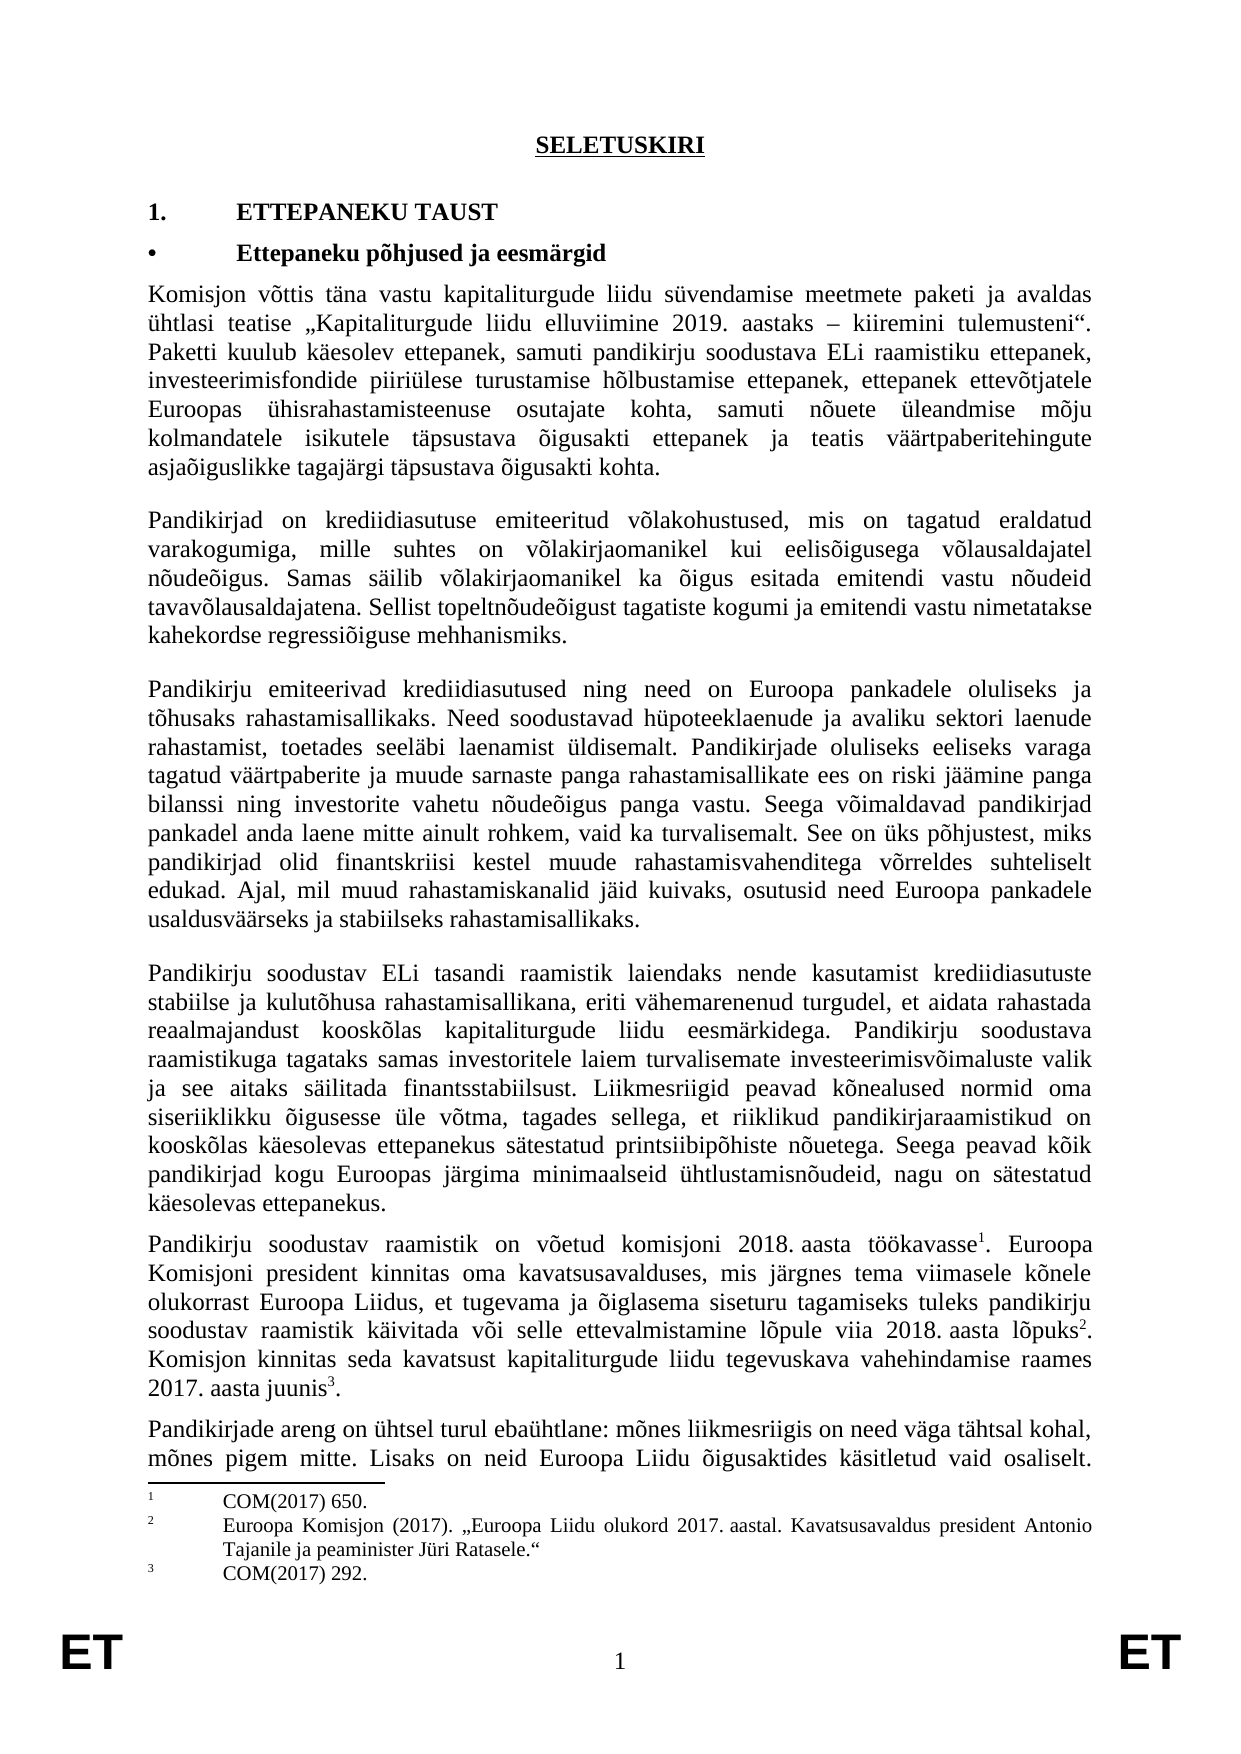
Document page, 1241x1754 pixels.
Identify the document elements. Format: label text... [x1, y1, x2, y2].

text Pandikirjad on krediidiasutuse emiteeritud võlakohustused, mis on tagatud eraldatud varakogumiga, mille suhtes on võlakirjaomanikel kui eelisõigusega võlausaldajatel nõudeõigus. Samas säilib võlakirjaomanikel ka õigus esitada emitendi vastu nõudeid tavavõlausaldajatena. Sellist topeltnõudeõigust tagatiste kogumi ja emitendi vastu nimetatakse kahekordse regressiõiguse mehhanismiks. [148, 506, 1093, 649]
text SELETUSKIRI [148, 131, 1093, 159]
text Pandikirju emiteerivad krediidiasutused ning need on Euroopa pankadele oluliseks ja tõhusaks rahastamisallikaks. Need soodustavad hüpoteeklaenude ja avaliku sektori laenude rahastamist, toetades seeläbi laenamist üldisemalt. Pandikirjade oluliseks eeliseks varaga tagatud väärtpaberite ja muude sarnaste panga rahastamisallikate ees on riski jäämine panga bilanssi ning investorite vahetu nõudeõigus panga vastu. Seega võimaldavad pandikirjad pankadel anda laene mitte ainult rohkem, vaid ka turvalisemalt. See on üks põhjustest, miks pandikirjad olid finantskriisi kestel muude rahastamisvahenditega võrreldes suhteliselt edukad. Ajal, mil muud rahastamiskanalid jäid kuivaks, osutusid need Euroopa pankadele usaldusväärseks ja stabiilseks rahastamisallikaks. [148, 674, 1093, 933]
subtitle • Ettepaneku põhjused ja eesmärgid [148, 238, 1093, 267]
text Komisjon võttis täna vastu kapitaliturgude liidu süvendamise meetmete paketi ja avaldas ühtlasi teatise „Kapitaliturgude liidu elluviimine 2019. aastaks – kiiremini tulemusteni“. Paketti kuulub käesolev ettepanek, samuti pandikirju soodustava ELi raamistiku ettepanek, investeerimisfondide piiriülese turustamise hõlbustamise ettepanek, ettepanek ettevõtjatele Euroopas ühisrahastamisteenuse osutajate kohta, samuti nõuete üleandmise mõju kolmandatele isikutele täpsustava õigusakti ettepanek ja teatis väärtpaberitehingute asjaõiguslikke tagajärgi täpsustava õigusakti kohta. [148, 279, 1093, 481]
text Pandikirju soodustav ELi tasandi raamistik laiendaks nende kasutamist krediidiasutuste stabiilse ja kulutõhusa rahastamisallikana, eriti vähemarenenud turgudel, et aidata rahastada reaalmajandust kooskõlas kapitaliturgude liidu eesmärkidega. Pandikirju soodustava raamistikuga tagataks samas investoritele laiem turvalisemate investeerimisvõimaluste valik ja see aitaks säilitada finantsstabiilsust. Liikmesriigid peavad kõnealused normid oma siseriiklikku õigusesse üle võtma, tagades sellega, et riiklikud pandikirjaraamistikud on kooskõlas käesolevas ettepanekus sätestatud printsiibipõhiste nõuetega. Seega peavad kõik pandikirjad kogu Euroopas järgima minimaalseid ühtlustamisnõudeid, nagu on sätestatud käesolevas ettepanekus. [148, 958, 1093, 1217]
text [148, 1414, 1093, 1472]
subtitle 1. ETTEPANEKU TAUST [148, 197, 1093, 226]
text Pandikirju soodustav raamistik on võetud komisjoni 2018. aasta töökavasse. Euroopa Komisjoni president kinnitas oma kavatsusavalduses, mis järgnes tema viimasele kõnele olukorrast Euroopa Liidus, et tugevama ja õiglasema siseturu tagamiseks tuleks pandikirju soodustav raamistik käivitada või selle ettevalmistamine lõpule viia 2018. aasta lõpuks. Komisjon kinnitas seda kavatsust kapitaliturgude liidu tegevuskava vahehindamise raames 2017. aasta juunis. [148, 1229, 1093, 1402]
